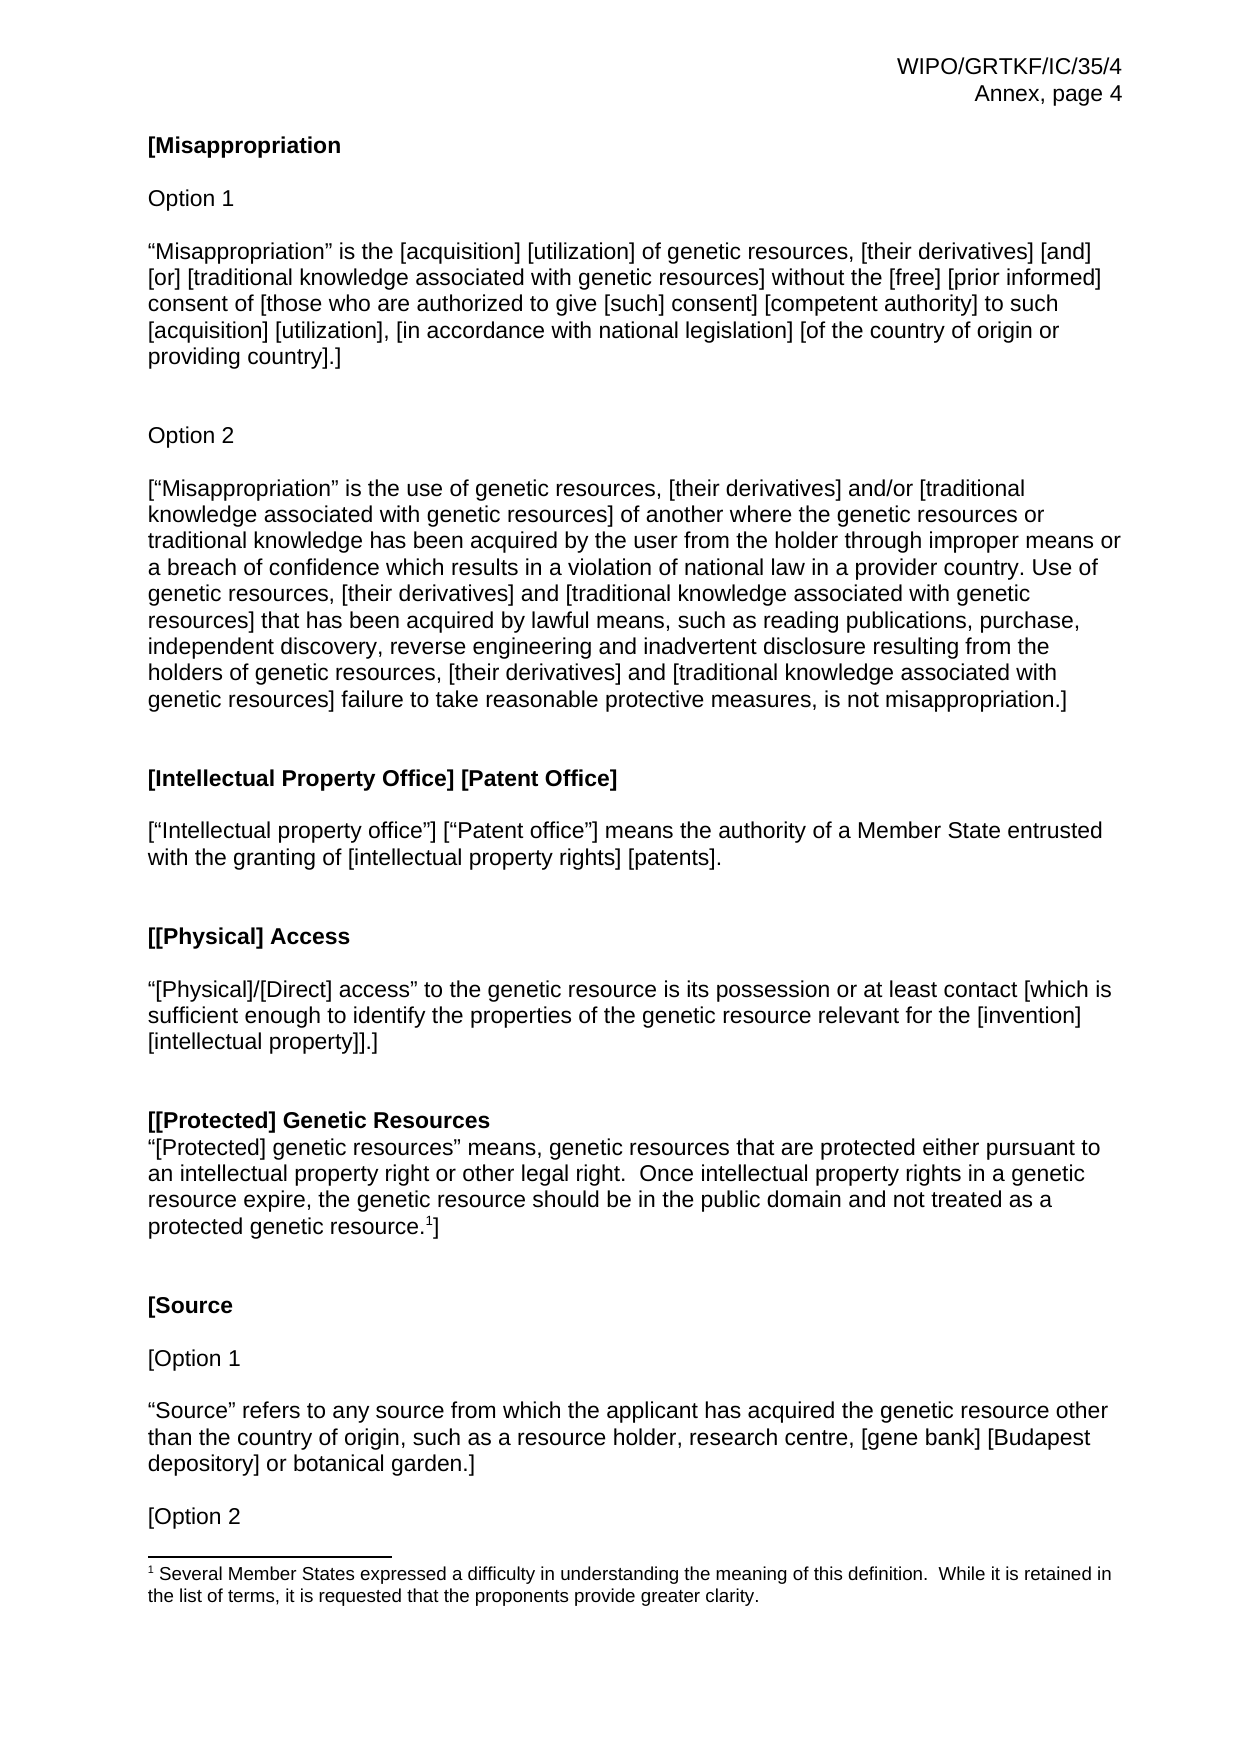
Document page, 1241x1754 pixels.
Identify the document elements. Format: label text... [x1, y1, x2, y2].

text “Source” refers to any source from which the applicant has acquired the genetic resource other than the country of origin, such as a resource holder, research centre, [gene bank] [Budapest depository] or botanical garden.] [148, 1397, 1122, 1476]
text “[Physical]/[Direct] access” to the genetic resource is its possession or at least contact [which is sufficient enough to identify the properties of the genetic resource relevant for the [invention] [intellectual property]].] [148, 976, 1122, 1054]
text [[Protected] Genetic Resources [148, 1107, 1122, 1134]
text Option 2 [148, 422, 1122, 448]
text [Source [148, 1292, 1122, 1318]
text [Option 2 [148, 1503, 1122, 1529]
text [“Misappropriation” is the use of genetic resources, [their derivatives] and/or [traditional knowledge associated with genetic resources] of another where the genetic resources or traditional knowledge has been acquired by the user from the holder through improper means or a breach of confidence which results in a violation of national law in a provider country. Use of genetic resources, [their derivatives] and [traditional knowledge associated with genetic resources] that has been acquired by lawful means, such as reading publications, purchase, independent discovery, reverse engineering and inadvertent disclosure resulting from the holders of genetic resources, [their derivatives] and [traditional knowledge associated with genetic resources] failure to take reasonable protective measures, is not misappropriation.] [148, 475, 1122, 712]
text [“Intellectual property office”] [“Patent office”] means the authority of a Member State entrusted with the granting of [intellectual property rights] [patents]. [148, 817, 1122, 870]
text Option 1 [148, 185, 1122, 211]
text [Option 1 [148, 1344, 1122, 1371]
text [Misappropriation [148, 132, 1122, 158]
text [Intellectual Property Office] [Patent Office] [148, 765, 1122, 791]
text [[Physical] Access [148, 923, 1122, 949]
text “[Protected] genetic resources” means, genetic resources that are protected either pursuant to an intellectual property right or other legal right. Once intellectual property rights in a genetic resource expire, the genetic resource should be in the public domain and not treated as a protected genetic resource.] [148, 1134, 1122, 1239]
text “Misappropriation” is the [acquisition] [utilization] of genetic resources, [their derivatives] [and] [or] [traditional knowledge associated with genetic resources] without the [free] [prior informed] consent of [those who are authorized to give [such] consent] [competent authority] to such [acquisition] [utilization], [in accordance with national legislation] [of the country of origin or providing country].] [148, 238, 1122, 369]
